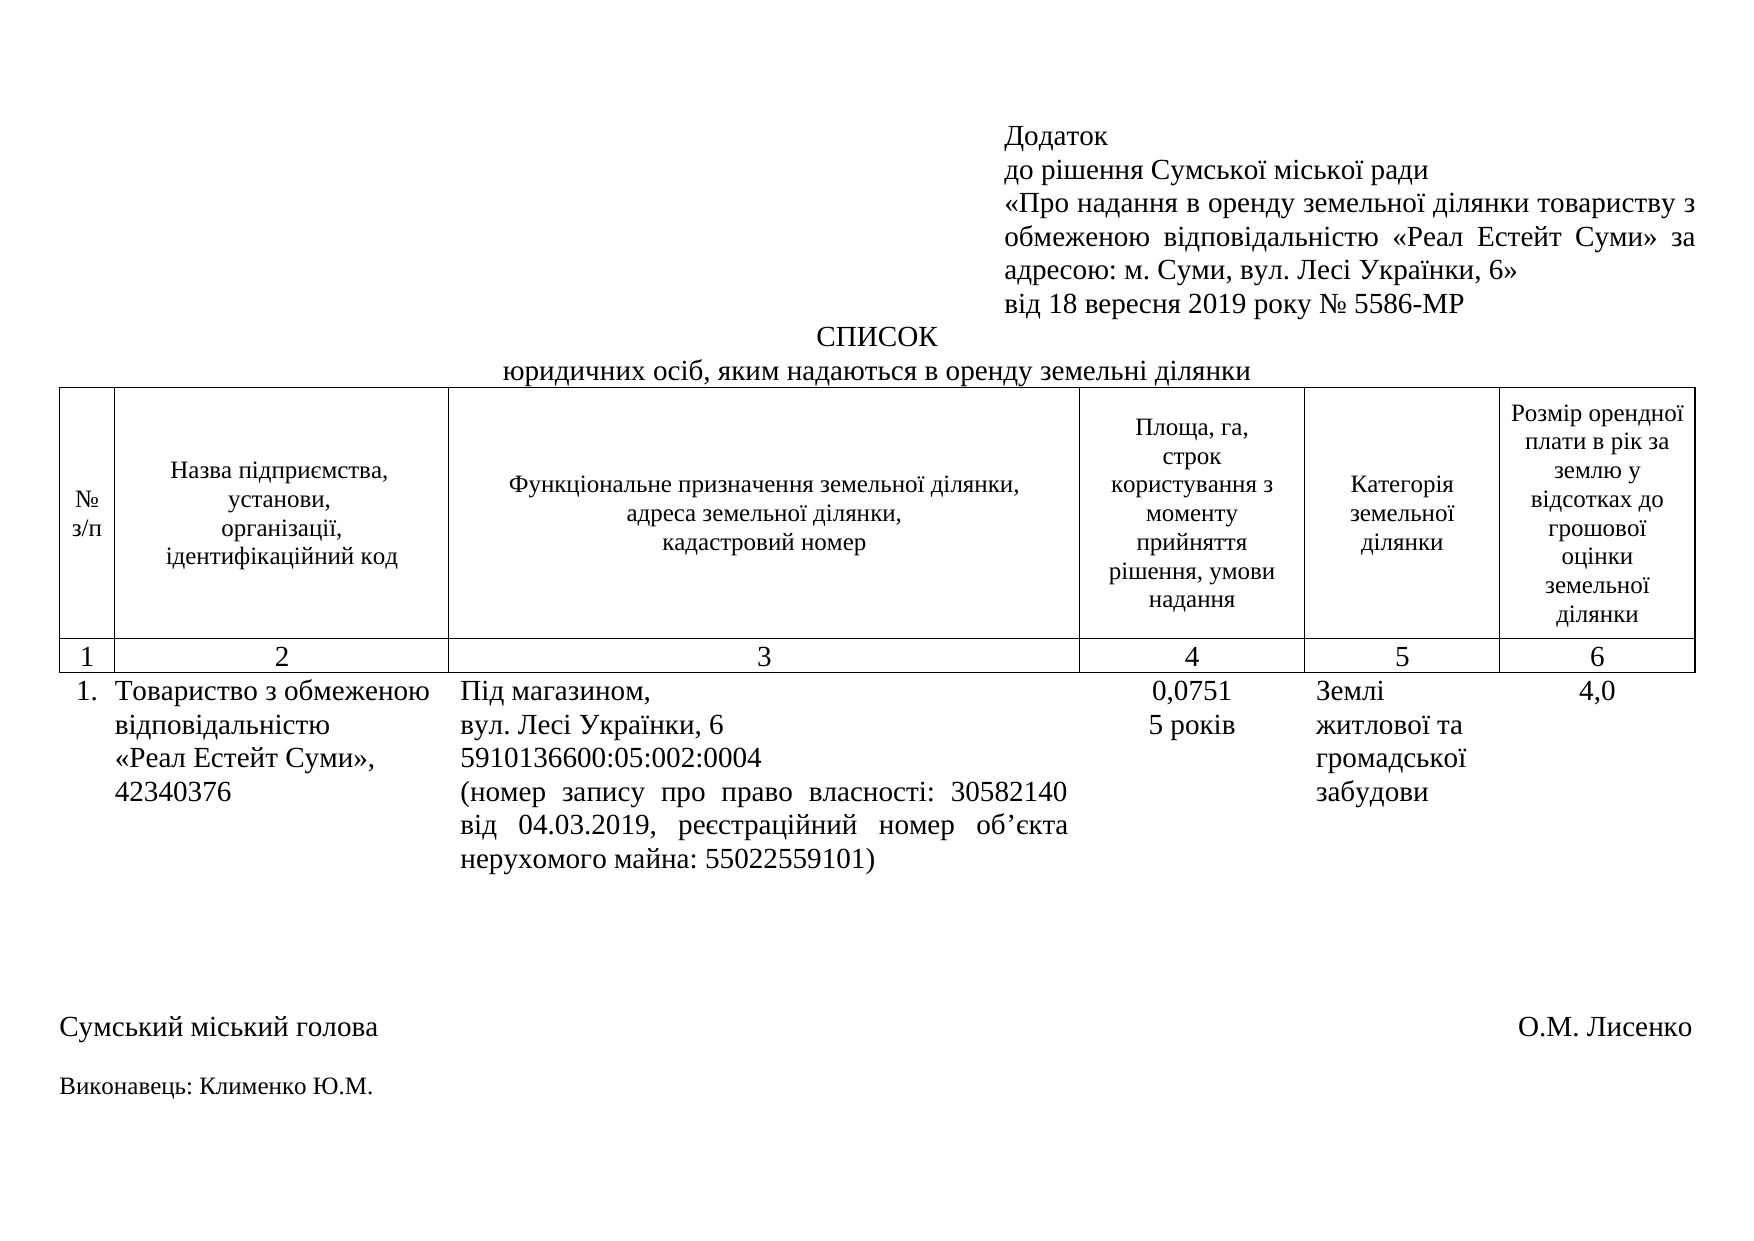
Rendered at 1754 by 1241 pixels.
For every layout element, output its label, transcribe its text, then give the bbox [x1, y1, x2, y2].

table_header Назва підприємства, установи, організації, ідентифікаційний код [115, 388, 448, 638]
table_cell 0,0751 5 років [1079, 673, 1304, 874]
table_header Площа, га, строк користування з моменту прийняття рішення, умови надання [1080, 388, 1304, 638]
table_cell 6 [1500, 639, 1694, 672]
table_cell 4,0 [1500, 673, 1695, 874]
table_header № з/п [60, 388, 114, 638]
text до рішення Сумської міської ради [1004, 152, 1696, 185]
table_cell 3 [449, 639, 1079, 672]
text від 18 вересня 2019 року № 5586-МР [1004, 286, 1696, 319]
table_cell Під магазином, вул. Лесі Українки, 6 5910136600:05:002:0004 (номер запису про право власності: 30582140 від 04.03.2019, реєстраційний номер об’єкта нерухомого майна: 55022559101) [449, 673, 1079, 874]
table_cell 2 [115, 639, 448, 672]
text юридичних осіб, яким надаються в оренду земельні ділянки [59, 353, 1695, 387]
text Сумський міський голова О.М. Лисенко [59, 1009, 1695, 1042]
table_header Категорія земельної ділянки [1305, 388, 1499, 638]
table_cell 1 [60, 639, 114, 672]
table_cell Товариство з обмеженою відповідальністю «Реал Естейт Суми», 42340376 [115, 673, 449, 874]
table_cell 5 [1305, 639, 1499, 672]
table_cell 1. [59, 673, 114, 874]
text Додаток [1004, 118, 1695, 152]
text Виконавець: Клименко Ю.М. [59, 1071, 1695, 1100]
table_cell 4 [1080, 639, 1304, 672]
text СПИСОК [59, 319, 1695, 353]
table_cell Землі житлової та громадської забудови [1305, 673, 1499, 874]
text «Про надання в оренду земельної ділянки товариству з обмеженою відповідальністю «Реал Естейт Суми» за адресою: м. Суми, вул. Лесі Українки, 6» [1004, 185, 1696, 286]
table_header Розмір орендної плати в рік за землю у відсотках до грошової оцінки земельної ділянки [1500, 388, 1694, 638]
table_header Функціональне призначення земельної ділянки, адреса земельної ділянки, кадастровий номер [449, 388, 1079, 638]
